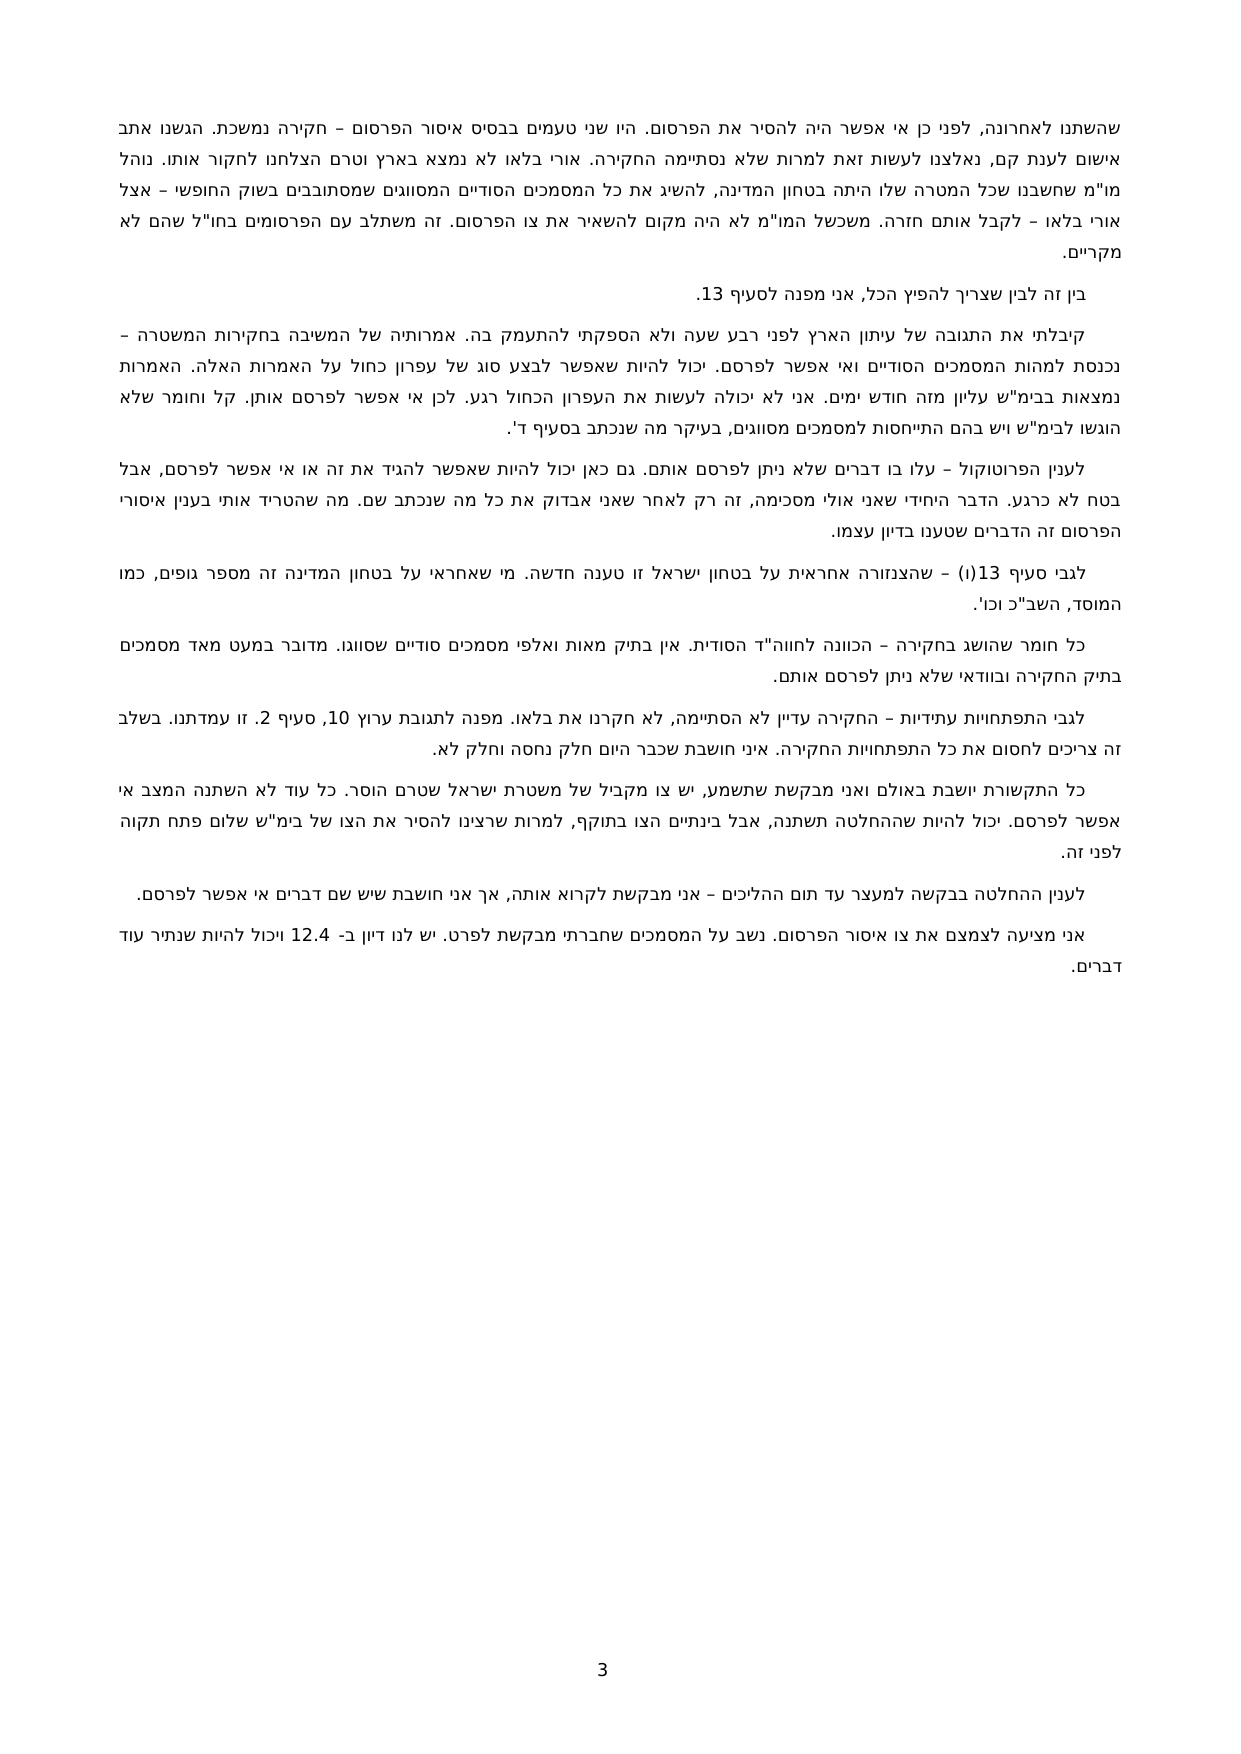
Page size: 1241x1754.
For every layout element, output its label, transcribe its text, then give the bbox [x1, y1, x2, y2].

text לגבי סעיף 13(ו) – שהצנזורה אחראית על בטחון ישראל זו טענה חדשה. מי שאחראי על בטחון המדינה זה מספר גופים, כמו המוסד, השב"כ וכו'. [118, 563, 1122, 614]
text לענין ההחלטה בבקשה למעצר עד תום ההליכים – אני מבקשת לקרוא אותה, אך אני חושבת שיש שם דברים אי אפשר לפרסם. [118, 884, 1122, 904]
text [118, 118, 1122, 262]
text קיבלתי את התגובה של עיתון הארץ לפני רבע שעה ולא הספקתי להתעמק בה. אמרותיה של המשיבה בחקירות המשטרה – נכנסת למהות המסמכים הסודיים ואי אפשר לפרסם. יכול להיות שאפשר לבצע סוג של עפרון כחול על האמרות האלה. האמרות נמצאות בבימ"ש עליון מזה חודש ימים. אני לא יכולה לעשות את העפרון הכחול רגע. לכן אי אפשר לפרסם אותן. קל וחומר שלא הוגשו לבימ"ש ויש בהם התייחסות למסמכים מסווגים, בעיקר מה שנכתב בסעיף ד'. [118, 325, 1122, 438]
text כל חומר שהושג בחקירה – הכוונה לחווה"ד הסודית. אין בתיק מאות ואלפי מסמכים סודיים שסווגו. מדובר במעט מאד מסמכים בתיק החקירה ובוודאי שלא ניתן לפרסם אותם. [118, 635, 1122, 687]
text לגבי התפתחויות עתידיות – החקירה עדיין לא הסתיימה, לא חקרנו את בלאו. מפנה לתגובת ערוץ 10, סעיף 2. זו עמדתנו. בשלב זה צריכים לחסום את כל התפתחויות החקירה. איני חושבת שכבר היום חלק נחסה וחלק לא. [118, 708, 1122, 759]
text בין זה לבין שצריך להפיץ הכל, אני מפנה לסעיף 13. [118, 283, 1122, 304]
text לענין הפרוטוקול – עלו בו דברים שלא ניתן לפרסם אותם. גם כאן יכול להיות שאפשר להגיד את זה או אי אפשר לפרסם, אבל בטח לא כרגע. הדבר היחידי שאני אולי מסכימה, זה רק לאחר שאני אבדוק את כל מה שנכתב שם. מה שהטריד אותי בענין איסורי הפרסום זה הדברים שטענו בדיון עצמו. [118, 459, 1122, 542]
text אני מציעה לצמצם את צו איסור הפרסום. נשב על המסמכים שחברתי מבקשת לפרט. יש לנו דיון ב- 12.4 ויכול להיות שנתיר עוד דברים. [118, 925, 1122, 977]
text כל התקשורת יושבת באולם ואני מבקשת שתשמע, יש צו מקביל של משטרת ישראל שטרם הוסר. כל עוד לא השתנה המצב אי אפשר לפרסם. יכול להיות שההחלטה תשתנה, אבל בינתיים הצו בתוקף, למרות שרצינו להסיר את הצו של בימ"ש שלום פתח תקוה לפני זה. [118, 780, 1122, 863]
